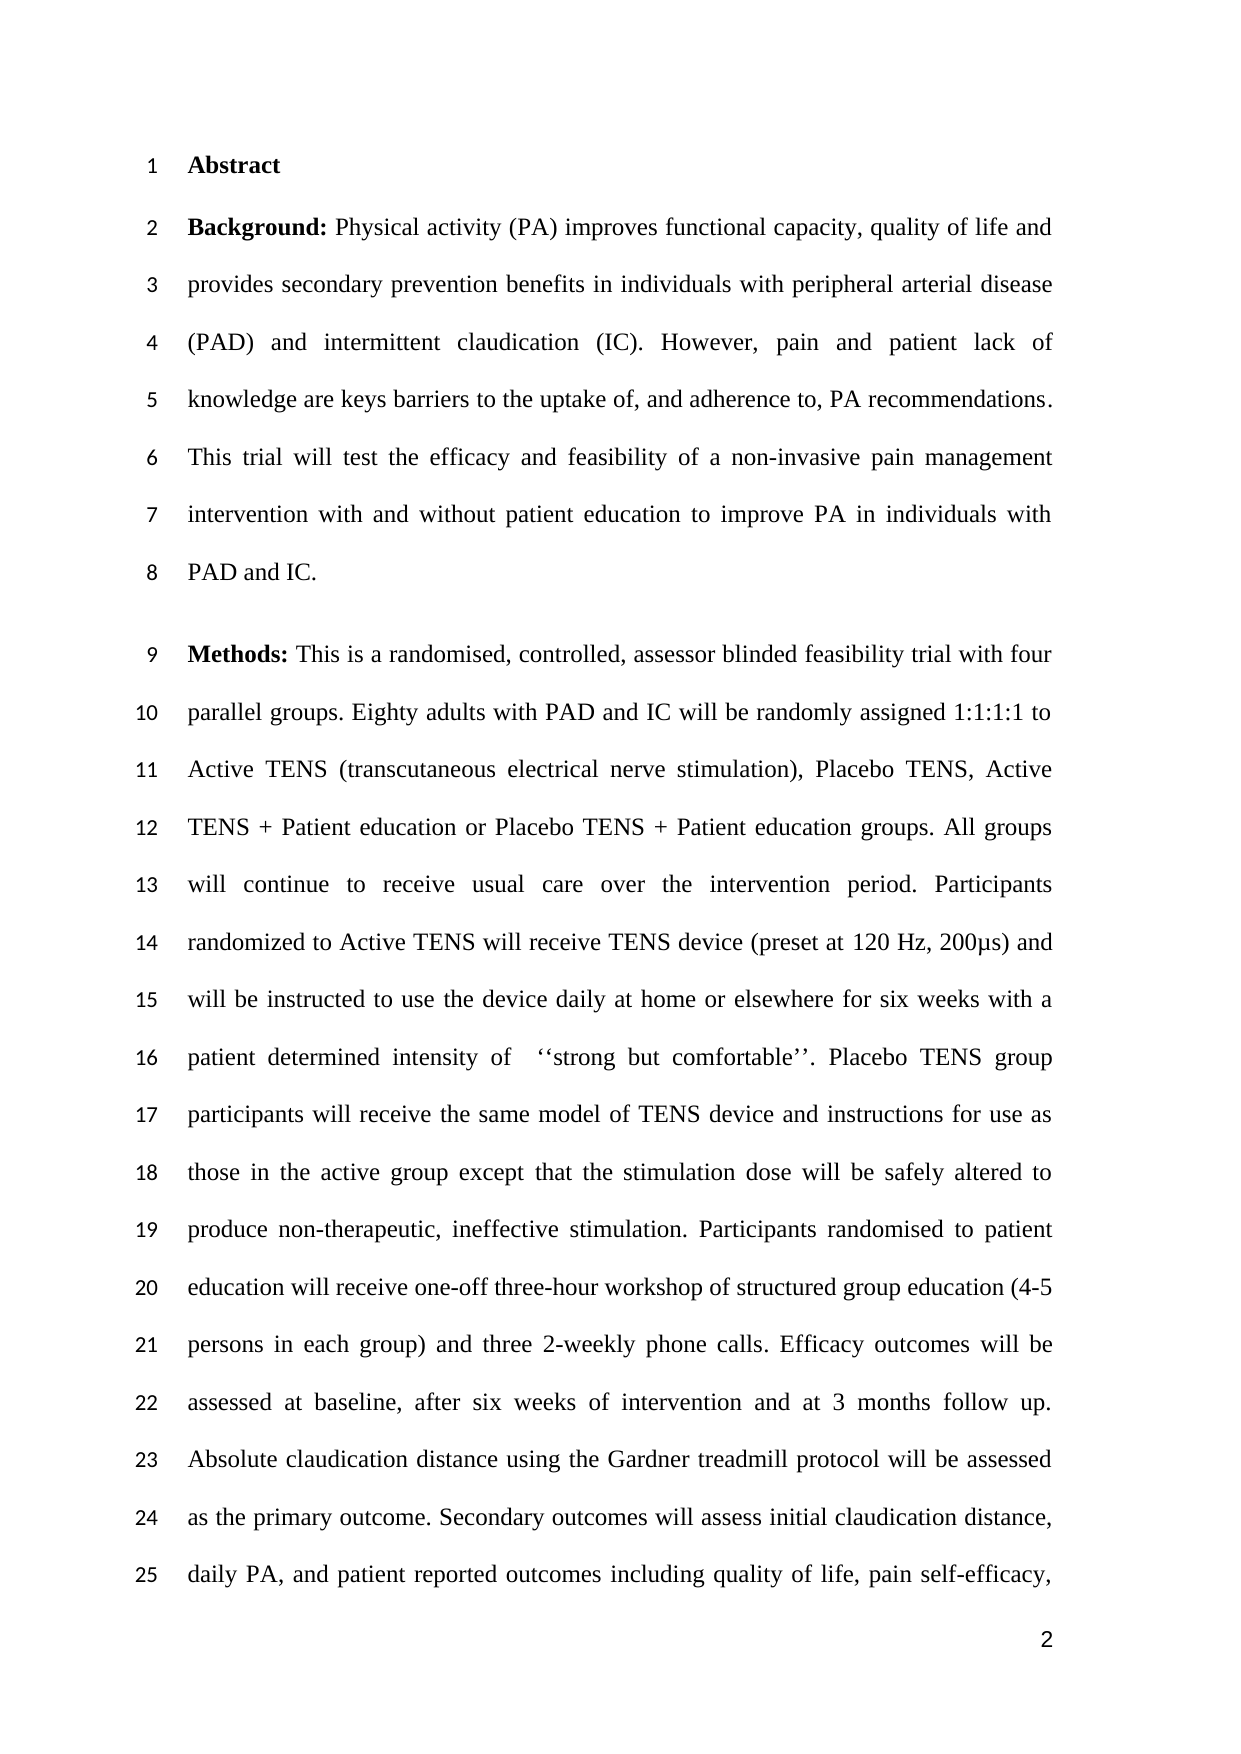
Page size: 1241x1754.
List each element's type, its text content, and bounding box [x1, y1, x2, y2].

text Background: Physical activity (PA) improves functional capacity, quality of life and provides secondary prevention benefits in individuals with peripheral arterial disease (PAD) and intermittent claudication (IC). However, pain and patient lack of knowledge are keys barriers to the uptake of, and adherence to, PA recommendations. This trial will test the efficacy and feasibility of a non-invasive pain management intervention with and without patient education to improve PA in individuals with PAD and IC. [187, 212, 1053, 586]
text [187, 1243, 1053, 1588]
text Abstract [187, 150, 1053, 179]
